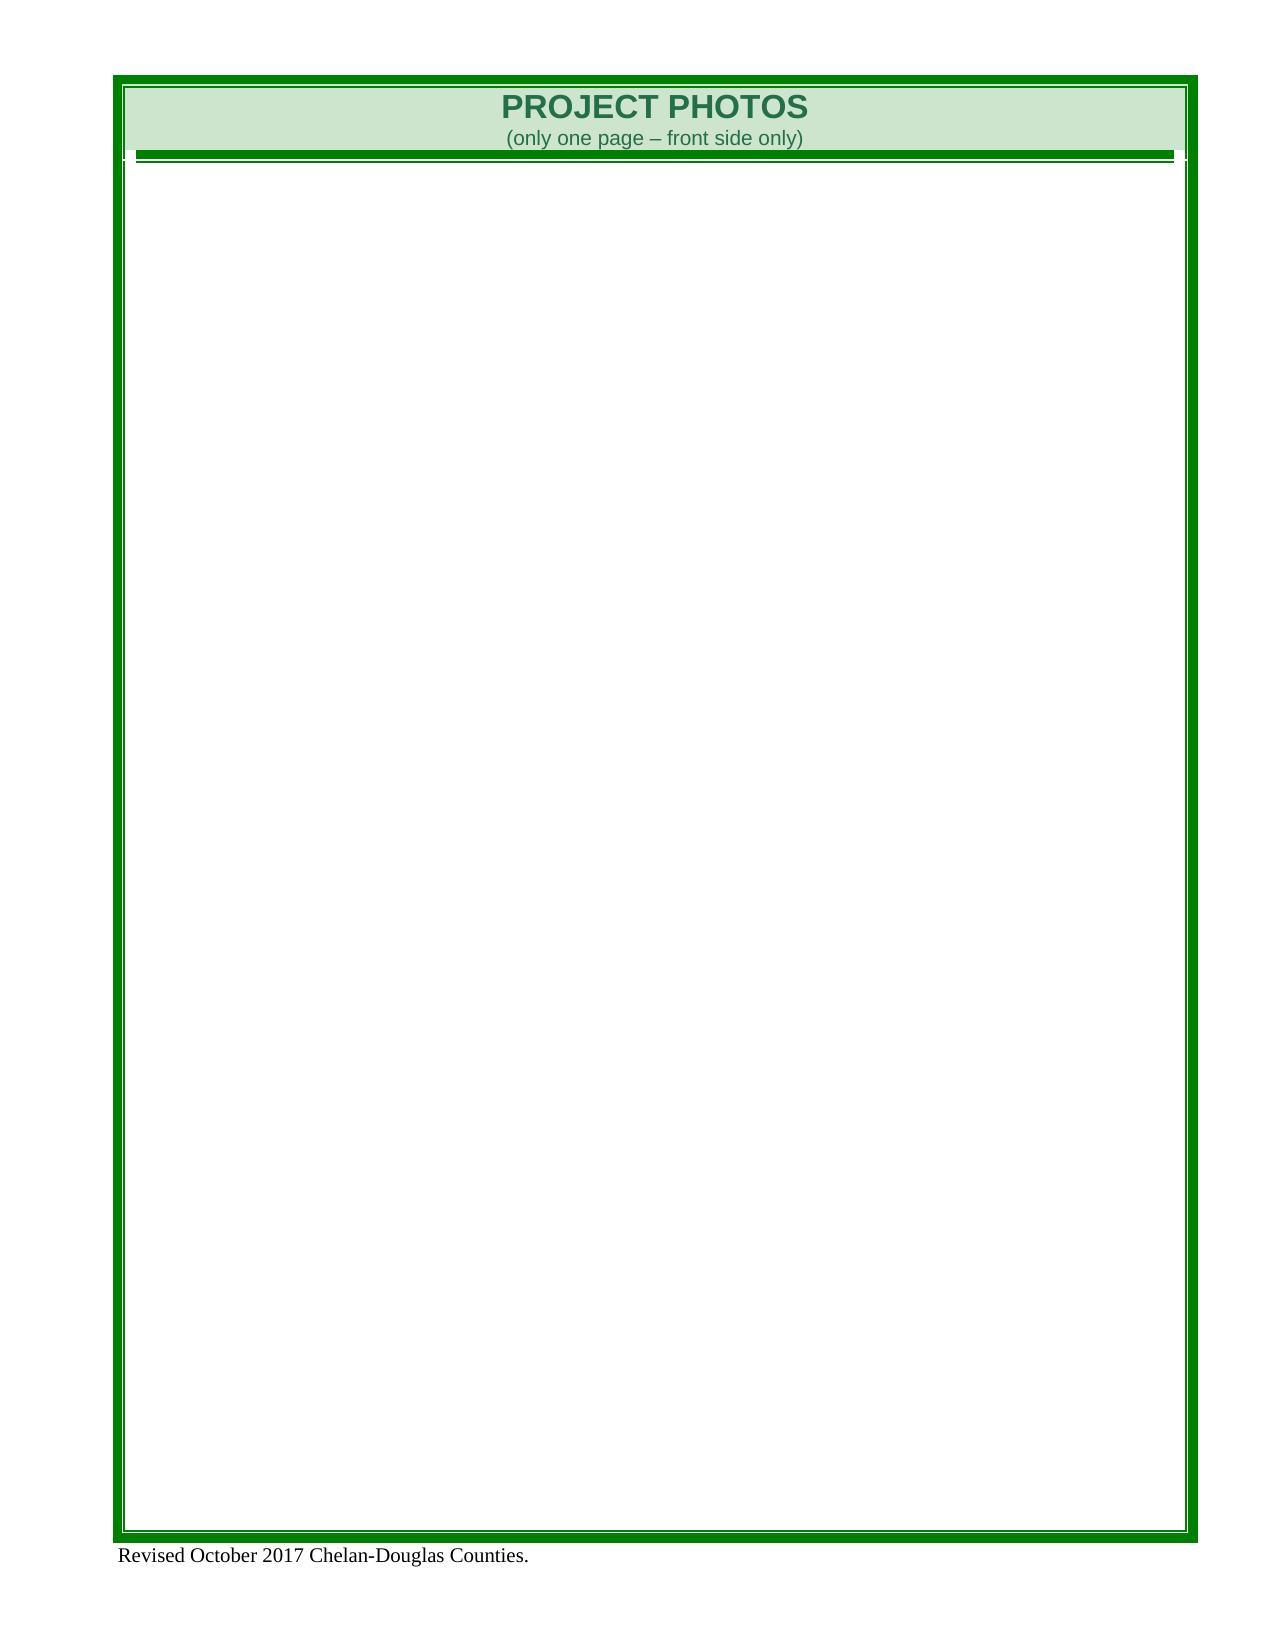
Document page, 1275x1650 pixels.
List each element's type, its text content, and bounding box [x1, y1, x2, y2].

text Revised October 2017 Chelan-Douglas Counties. [112, 1542, 1162, 1567]
table_header PROJECT PHOTOS (only one page – front side only) [125, 88, 1185, 150]
table_cell [122, 150, 1188, 1530]
